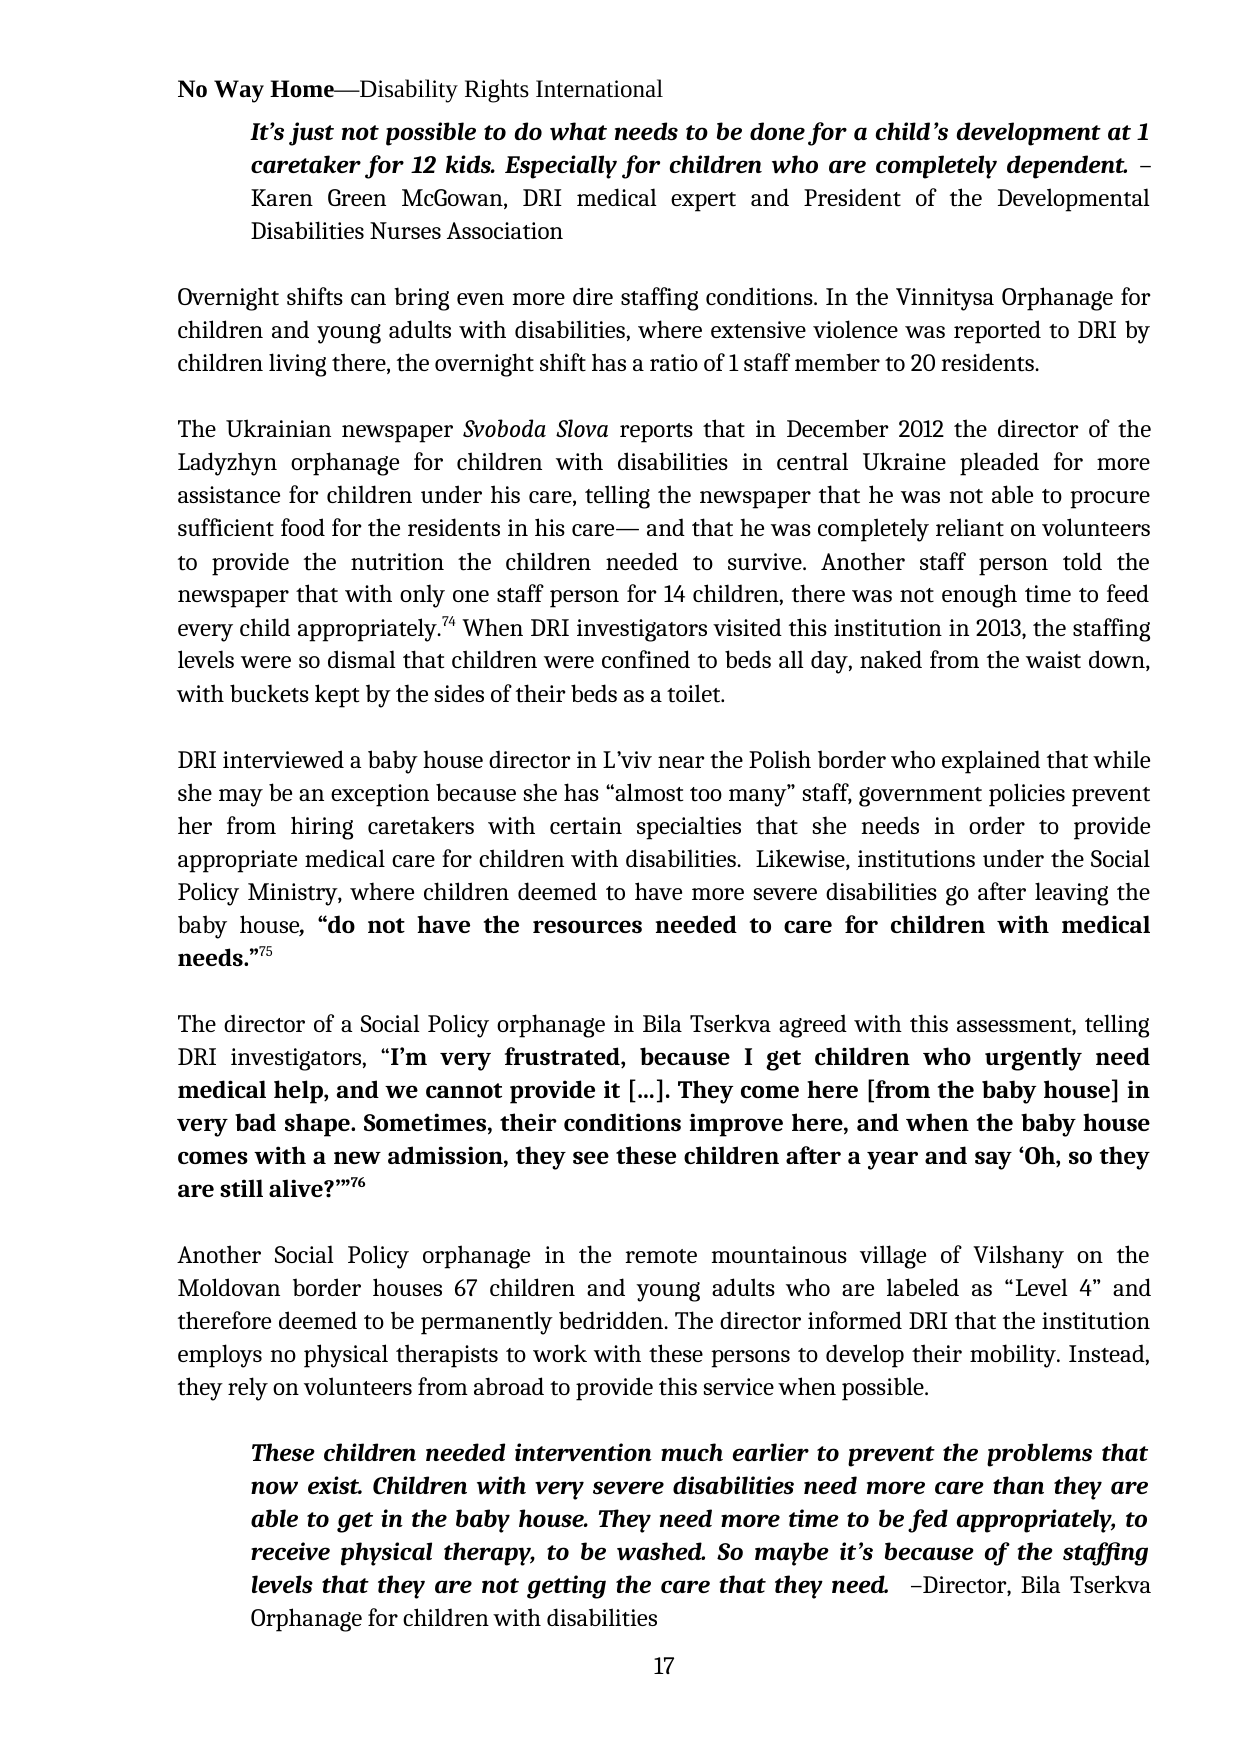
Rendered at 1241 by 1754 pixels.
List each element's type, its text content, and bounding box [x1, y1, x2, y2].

text The director of a Social Policy orphanage in Bila Tserkva agreed with this assessment, telling DRI investigators, “I’m very frustrated, because I get children who urgently need medical help, and we cannot provide it […]. They come here [from the baby house] in very bad shape. Sometimes, their conditions improve here, and when the baby house comes with a new admission, they see these children after a year and say ‘Oh, so they are still alive?’” [177, 1010, 1152, 1203]
text DRI interviewed a baby house director in L’viv near the Polish border who explained that while she may be an exception because she has “almost too many” staff, government policies prevent her from hiring caretakers with certain specialties that she needs in order to provide appropriate medical care for children with disabilities. Likewise, institutions under the Social Policy Ministry, where children deemed to have more severe disabilities go after leaving the baby house, “do not have the resources needed to care for children with medical needs.” [177, 746, 1152, 972]
text It’s just not possible to do what needs to be done for a child’s development at 1 caretaker for 12 kids. Especially for children who are completely dependent. –Karen Green McGowan, DRI medical expert and President of the Developmental Disabilities Nurses Association [251, 118, 1152, 246]
text Overnight shifts can bring even more dire staffing conditions. In the Vinnitysa Orphanage for children and young adults with disabilities, where extensive violence was reported to DRI by children living there, the overnight shift has a ratio of 1 staff member to 20 residents. [177, 283, 1152, 378]
text These children needed intervention much earlier to prevent the problems that now exist. Children with very severe disabilities need more care than they are able to get in the baby house. They need more time to be fed appropriately, to receive physical therapy, to be washed. So maybe it’s because of the staffing levels that they are not getting the care that they need. –Director, Bila Tserkva Orphanage for children with disabilities [251, 1439, 1152, 1633]
text Another Social Policy orphanage in the remote mountainous village of Vilshany on the Moldovan border houses 67 children and young adults who are labeled as “Level 4” and therefore deemed to be permanently bedridden. The director informed DRI that the institution employs no physical therapists to work with these persons to develop their mobility. Instead, they rely on volunteers from abroad to provide this service when possible. [177, 1241, 1152, 1402]
text The Ukrainian newspaper Svoboda Slova reports that in December 2012 the director of the Ladyzhyn orphanage for children with disabilities in central Ukraine pleaded for more assistance for children under his care, telling the newspaper that he was not able to procure sufficient food for the residents in his care— and that he was completely reliant on volunteers to provide the nutrition the children needed to survive. Another staff person told the newspaper that with only one staff person for 14 children, there was not enough time to feed every child appropriately. When DRI investigators visited this institution in 2013, the staffing levels were so dismal that children were confined to beds all day, naked from the waist down, with buckets kept by the sides of their beds as a toilet. [177, 415, 1152, 708]
